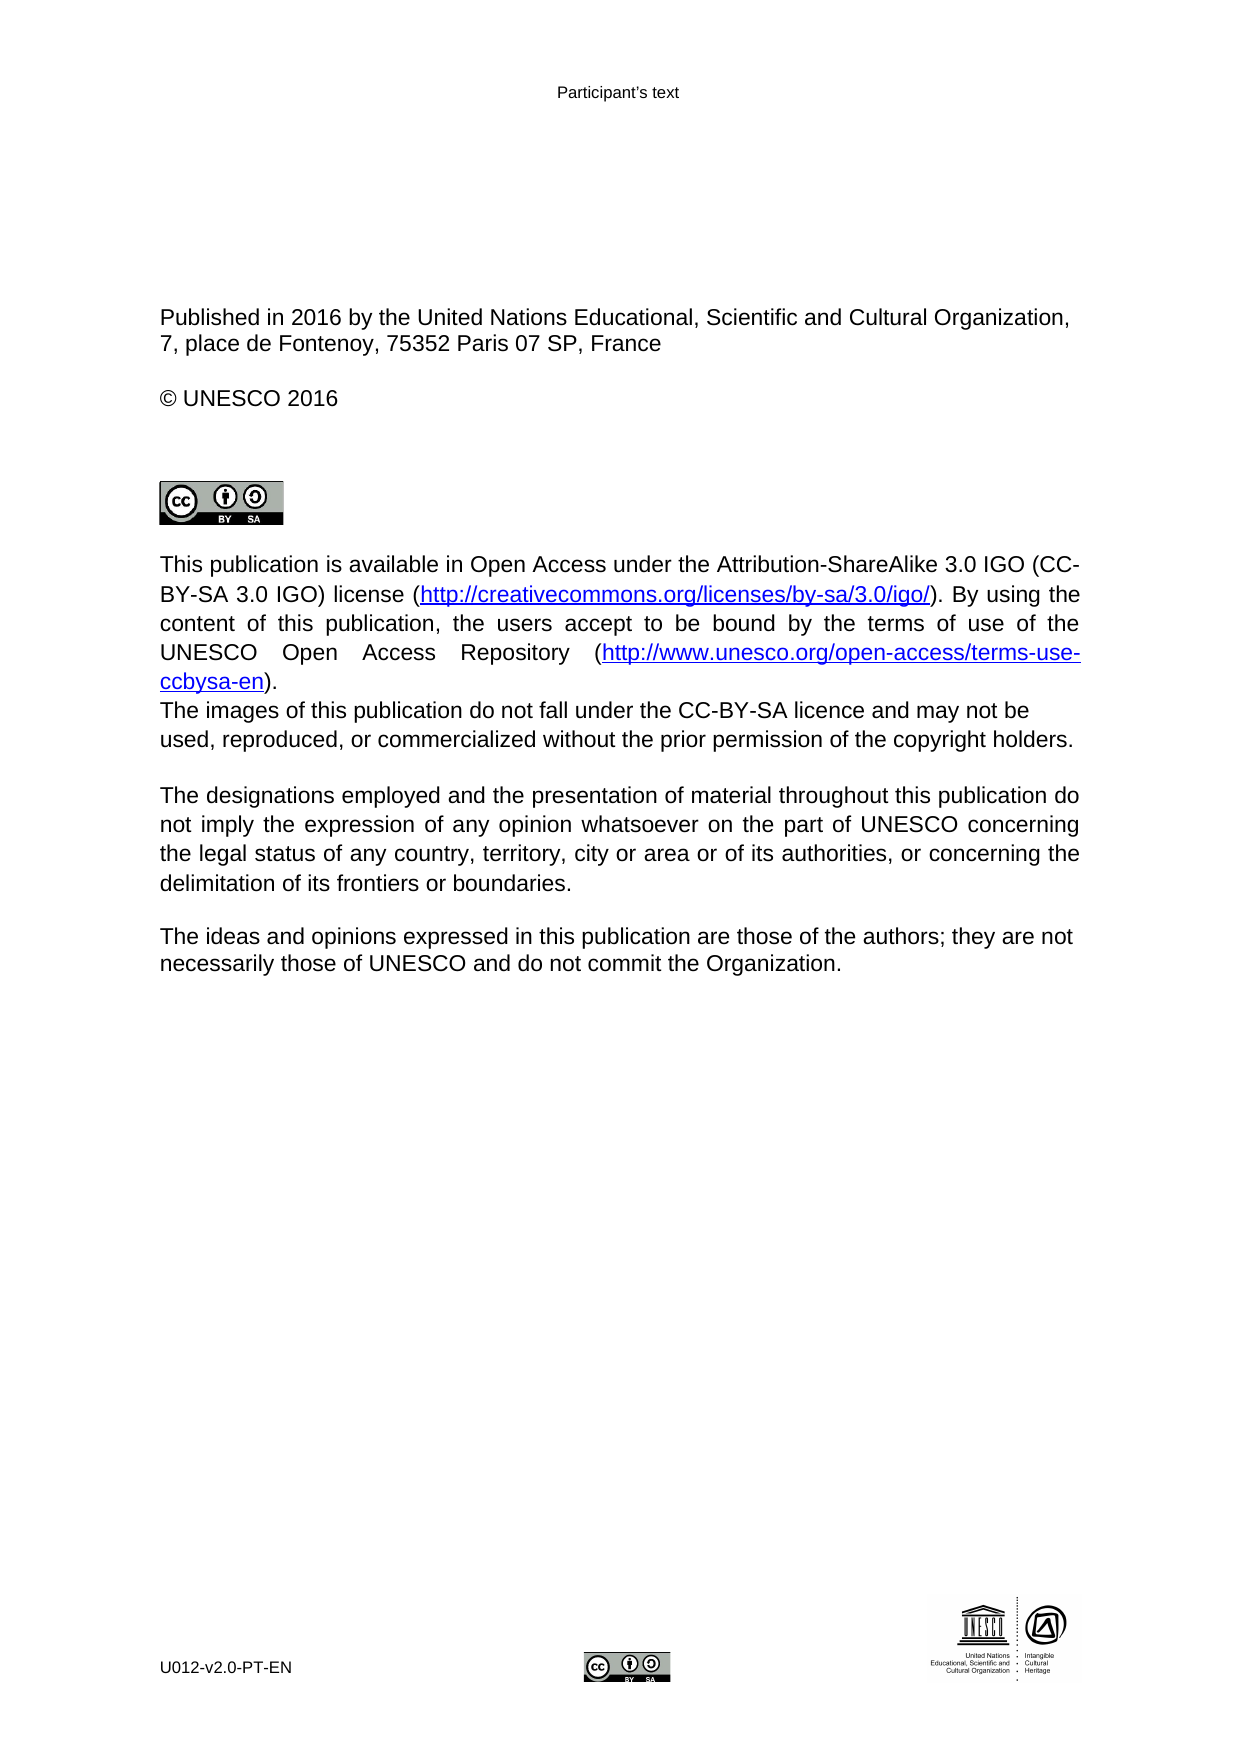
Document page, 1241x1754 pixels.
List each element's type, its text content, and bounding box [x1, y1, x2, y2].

text © UNESCO 2016 [159, 383, 1081, 412]
picture [927, 1594, 1082, 1683]
picture [582, 1652, 671, 1681]
text The images of this publication do not fall under the CC-BY-SA licence and may not be used, reproduced, or commercialized without the prior permission of the copyright holders. [159, 695, 1081, 754]
picture [159, 481, 284, 525]
text Published in 2016 by the United Nations Educational, Scientific and Cultural Organization, 7, place de Fontenoy, 75352 Paris 07 SP, France [159, 303, 1081, 356]
text The designations employed and the presentation of material throughout this publication do not imply the expression of any opinion whatsoever on the part of UNESCO concerning the legal status of any country, territory, city or area or of its authorities, or concerning the delimitation of its frontiers or boundaries. [159, 780, 1081, 897]
text The ideas and opinions expressed in this publication are those of the authors; they are not necessarily those of UNESCO and do not commit the Organization. [159, 923, 1081, 976]
text This publication is available in Open Access under the Attribution-ShareAlike 3.0 IGO (CC-BY-SA 3.0 IGO) license (http://creativecommons.org/licenses/by-sa/3.0/igo/). By using the content of this publication, the users accept to be bound by the terms of use of the UNESCO Open Access Repository (http://www.unesco.org/open-access/terms-use-ccbysa-en). [159, 466, 1081, 695]
